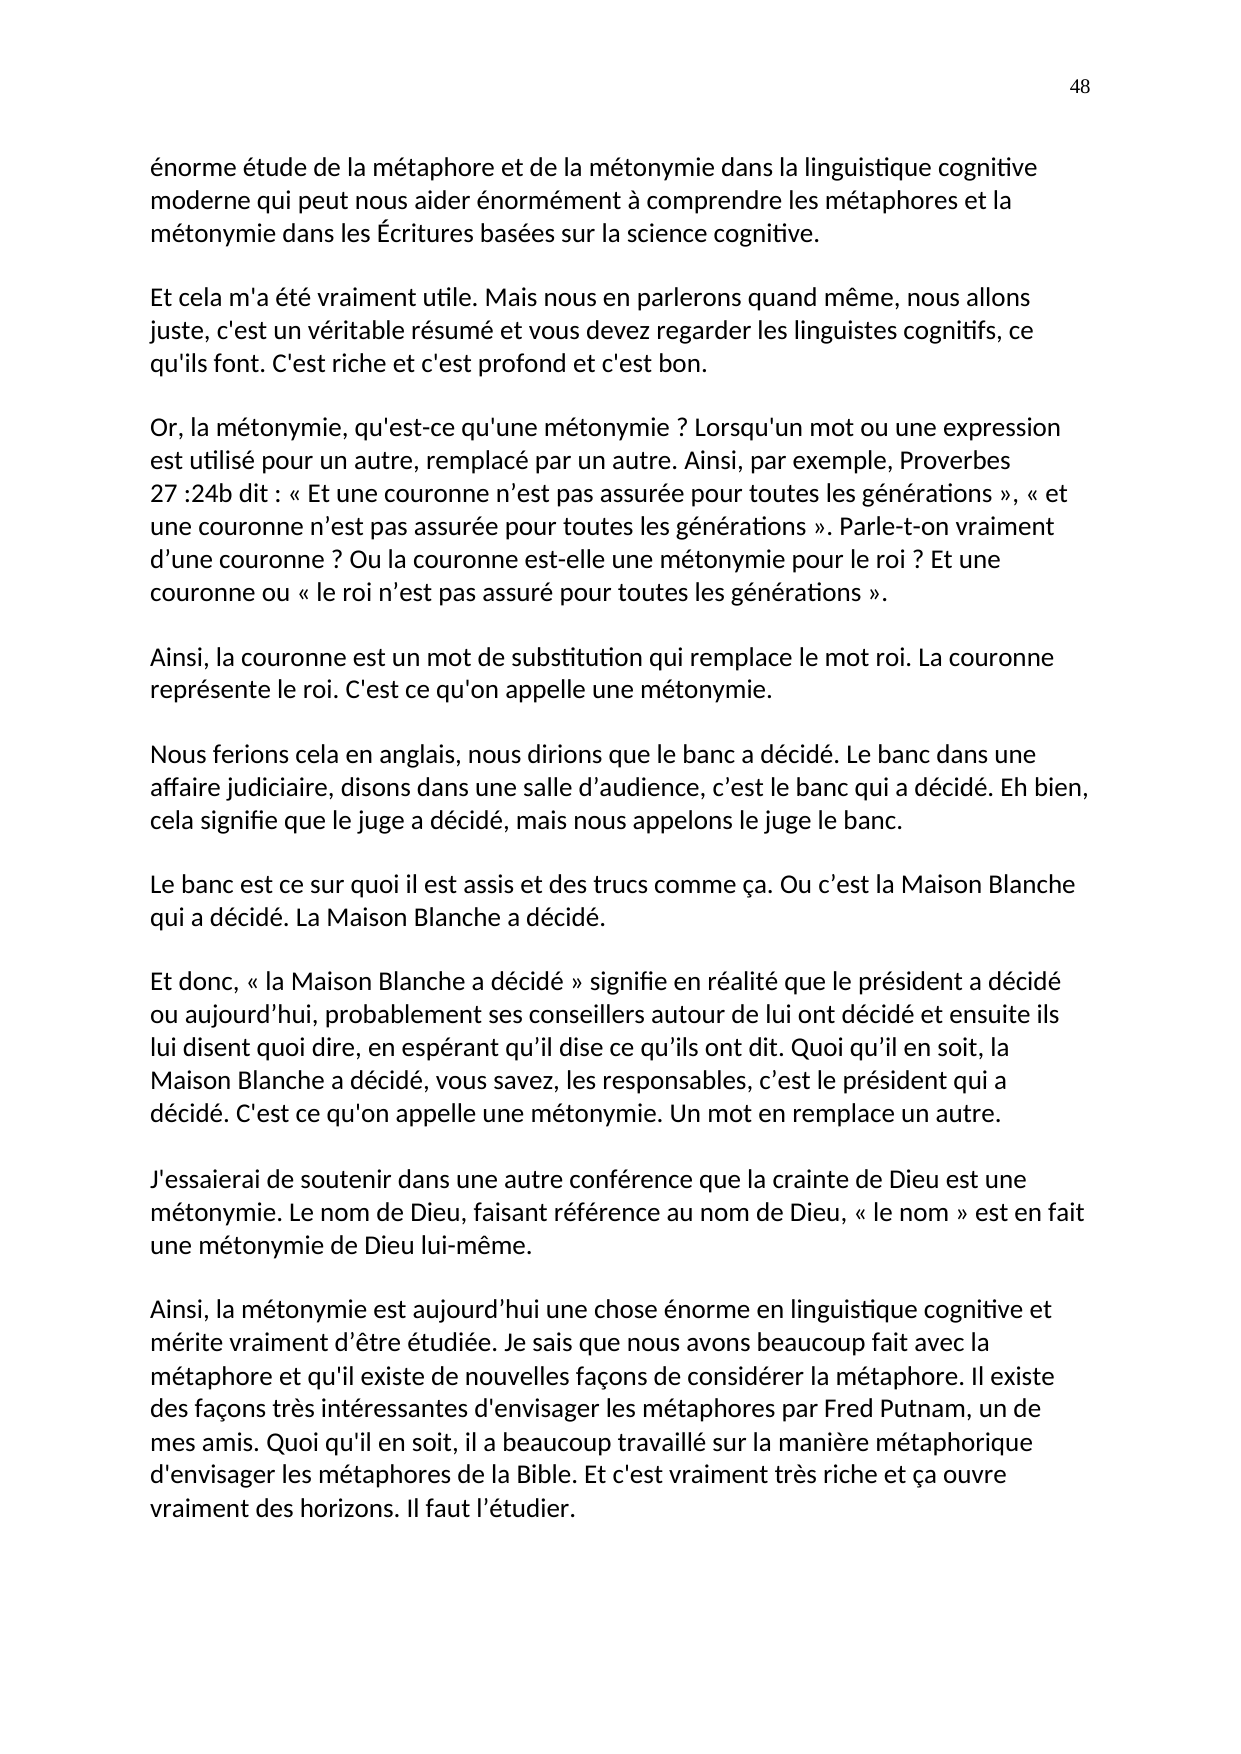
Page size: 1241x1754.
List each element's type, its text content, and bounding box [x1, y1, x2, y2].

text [150, 150, 1090, 249]
text J'essaierai de soutenir dans une autre conférence que la crainte de Dieu est une métonymie. Le nom de Dieu, faisant référence au nom de Dieu, « le nom » est en fait une métonymie de Dieu lui-même. [150, 1162, 1090, 1261]
text Ainsi, la couronne est un mot de substitution qui remplace le mot roi. La couronne représente le roi. C'est ce qu'on appelle une métonymie. [150, 640, 1090, 706]
text Le banc est ce sur quoi il est assis et des trucs comme ça. Ou c’est la Maison Blanche qui a décidé. La Maison Blanche a décidé. [150, 867, 1090, 933]
text Nous ferions cela en anglais, nous dirions que le banc a décidé. Le banc dans une affaire judiciaire, disons dans une salle d’audience, c’est le banc qui a décidé. Eh bien, cela signifie que le juge a décidé, mais nous appelons le juge le banc. [150, 737, 1090, 836]
text Et cela m'a été vraiment utile. Mais nous en parlerons quand même, nous allons juste, c'est un véritable résumé et vous devez regarder les linguistes cognitifs, ce qu'ils font. C'est riche et c'est profond et c'est bon. [150, 280, 1090, 379]
text Ainsi, la métonymie est aujourd’hui une chose énorme en linguistique cognitive et mérite vraiment d’être étudiée. Je sais que nous avons beaucoup fait avec la métaphore et qu'il existe de nouvelles façons de considérer la métaphore. Il existe des façons très intéressantes d'envisager les métaphores par Fred Putnam, un de mes amis. Quoi qu'il en soit, il a beaucoup travaillé sur la manière métaphorique d'envisager les métaphores de la Bible. Et c'est vraiment très riche et ça ouvre vraiment des horizons. Il faut l’étudier. [150, 1293, 1090, 1524]
text Or, la métonymie, qu'est-ce qu'une métonymie ? Lorsqu'un mot ou une expression est utilisé pour un autre, remplacé par un autre. Ainsi, par exemple, Proverbes 27 :24b dit : « Et une couronne n’est pas assurée pour toutes les générations », « et une couronne n’est pas assurée pour toutes les générations ». Parle-t-on vraiment d’une couronne ? Ou la couronne est-elle une métonymie pour le roi ? Et une couronne ou « le roi n’est pas assuré pour toutes les générations ». [150, 410, 1090, 608]
text Et donc, « la Maison Blanche a décidé » signifie en réalité que le président a décidé ou aujourd’hui, probablement ses conseillers autour de lui ont décidé et ensuite ils lui disent quoi dire, en espérant qu’il dise ce qu’ils ont dit. Quoi qu’il en soit, la Maison Blanche a décidé, vous savez, les responsables, c’est le président qui a décidé. C'est ce qu'on appelle une métonymie. Un mot en remplace un autre. [150, 964, 1090, 1129]
